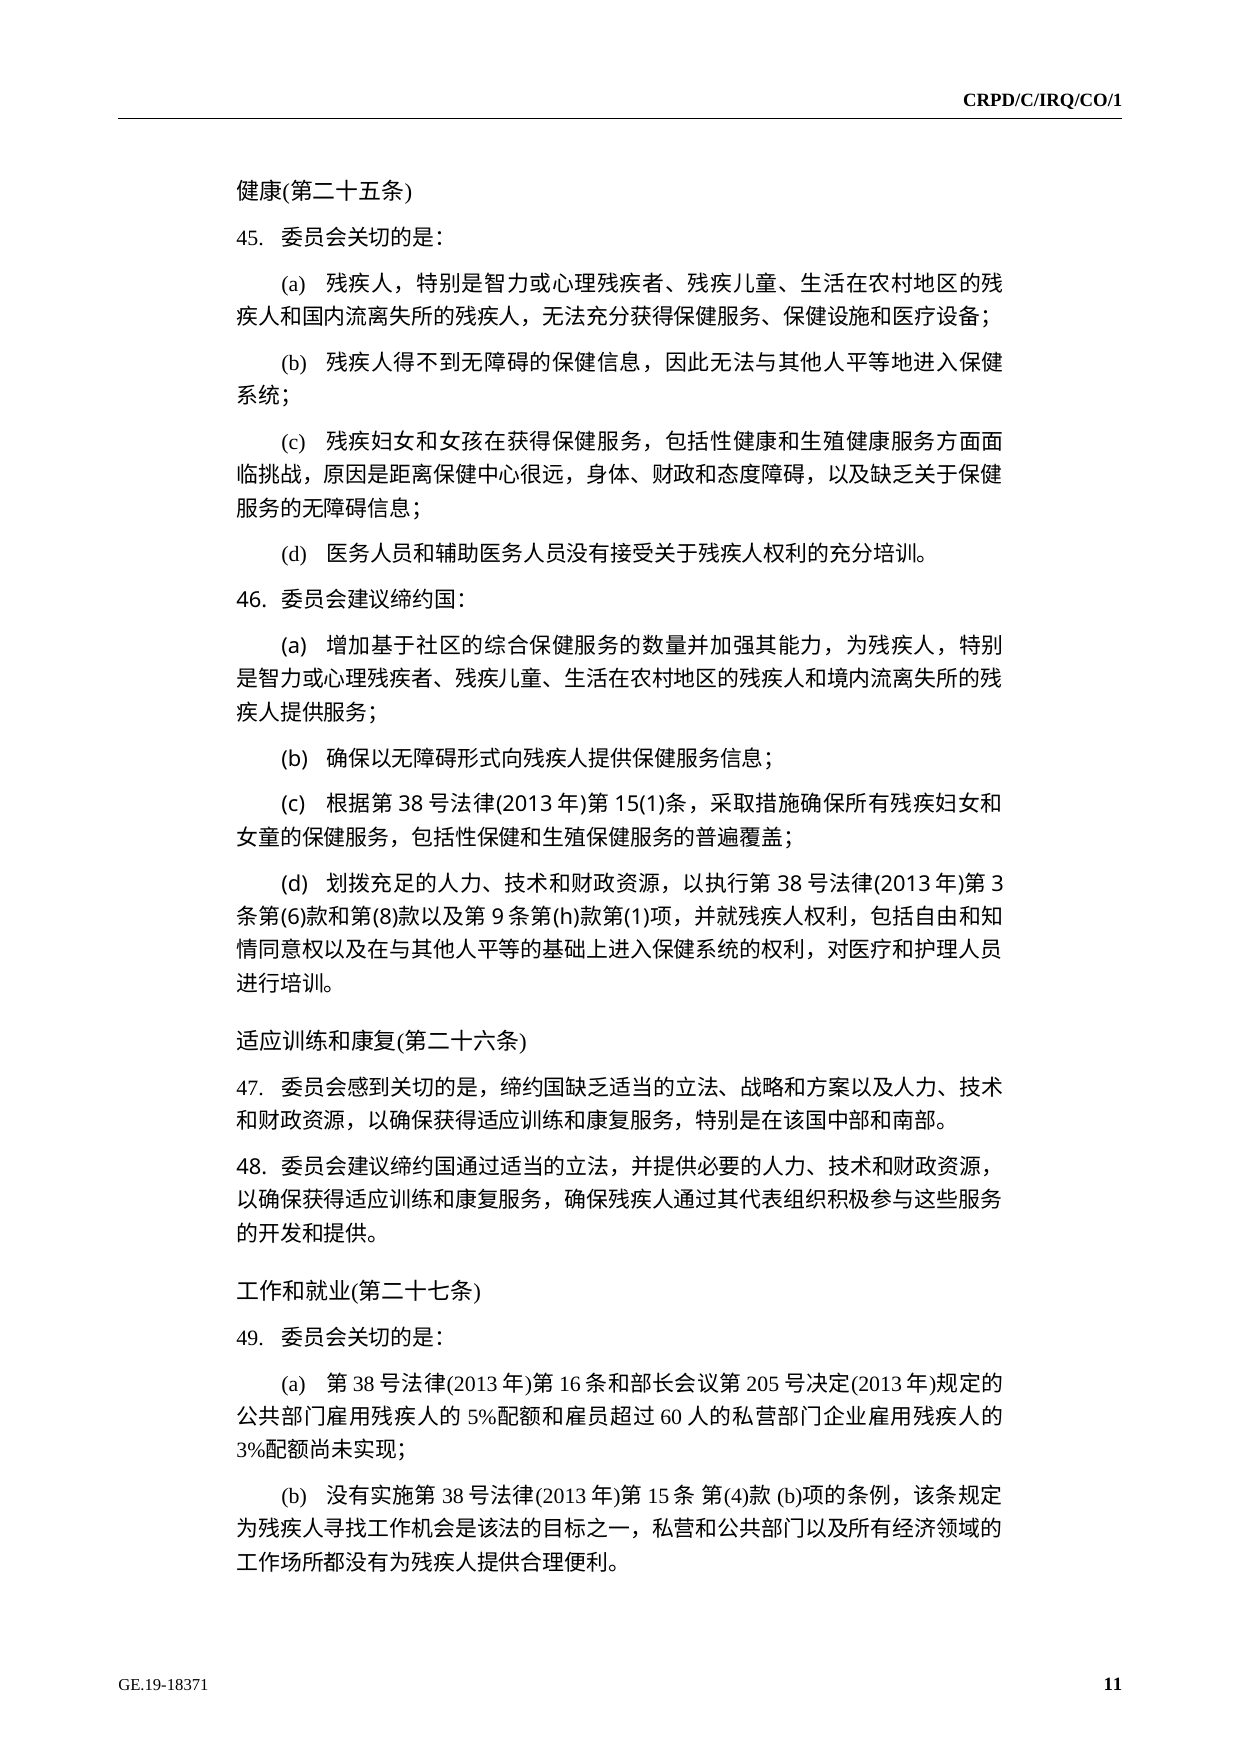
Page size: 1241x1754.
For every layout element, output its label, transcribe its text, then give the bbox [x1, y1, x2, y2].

text 45. 委员会关切的是： [236, 218, 1004, 252]
list 第38号法律(2013年)第16条和部长会议第205号决定(2013年)规定的公共部门雇用残疾人的5%配额和雇员超过60人的私营部门企业雇用残疾人的3%配额尚未实现； [236, 1364, 1004, 1464]
text 适应训练和康复(第二十六条) [118, 1023, 1004, 1056]
list 没有实施第38号法律(2013年)第15条 第(4)款 (b)项的条例，该条规定为残疾人寻找工作机会是该法的目标之一，私营和公共部门以及所有经济领域的工作场所都没有为残疾人提供合理便利。 [236, 1477, 1004, 1577]
text 健康(第二十五条) [118, 173, 1004, 206]
text 49. 委员会关切的是： [236, 1318, 1004, 1352]
list 残疾人，特别是智力或心理残疾者、残疾儿童、生活在农村地区的残疾人和国内流离失所的残疾人，无法充分获得保健服务、保健设施和医疗设备； [236, 264, 1004, 331]
list 确保以无障碍形式向残疾人提供保健服务信息； [236, 739, 1004, 773]
text 48. 委员会建议缔约国通过适当的立法，并提供必要的人力、技术和财政资源，以确保获得适应训练和康复服务，确保残疾人通过其代表组织积极参与这些服务的开发和提供。 [236, 1148, 1004, 1248]
list 划拨充足的人力、技术和财政资源，以执行第38号法律(2013年)第3条第(6)款和第(8)款以及第9条第(h)款第(1)项，并就残疾人权利，包括自由和知情同意权以及在与其他人平等的基础上进入保健系统的权利，对医疗和护理人员进行培训。 [236, 864, 1004, 998]
list 医务人员和辅助医务人员没有接受关于残疾人权利的充分培训。 [236, 535, 1004, 568]
text 47. 委员会感到关切的是，缔约国缺乏适当的立法、战略和方案以及人力、技术和财政资源，以确保获得适应训练和康复服务，特别是在该国中部和南部。 [236, 1068, 1004, 1135]
list 增加基于社区的综合保健服务的数量并加强其能力，为残疾人，特别是智力或心理残疾者、残疾儿童、生活在农村地区的残疾人和境内流离失所的残疾人提供服务； [236, 627, 1004, 727]
text 工作和就业(第二十七条) [118, 1273, 1004, 1306]
list 残疾人得不到无障碍的保健信息，因此无法与其他人平等地进入保健系统； [236, 343, 1004, 410]
list 残疾妇女和女孩在获得保健服务，包括性健康和生殖健康服务方面面临挑战，原因是距离保健中心很远，身体、财政和态度障碍，以及缺乏关于保健服务的无障碍信息； [236, 423, 1004, 523]
text 46. 委员会建议缔约国： [236, 581, 1004, 614]
list 根据第38号法律(2013年)第15(1)条，采取措施确保所有残疾妇女和女童的保健服务，包括性保健和生殖保健服务的普遍覆盖； [236, 785, 1004, 852]
